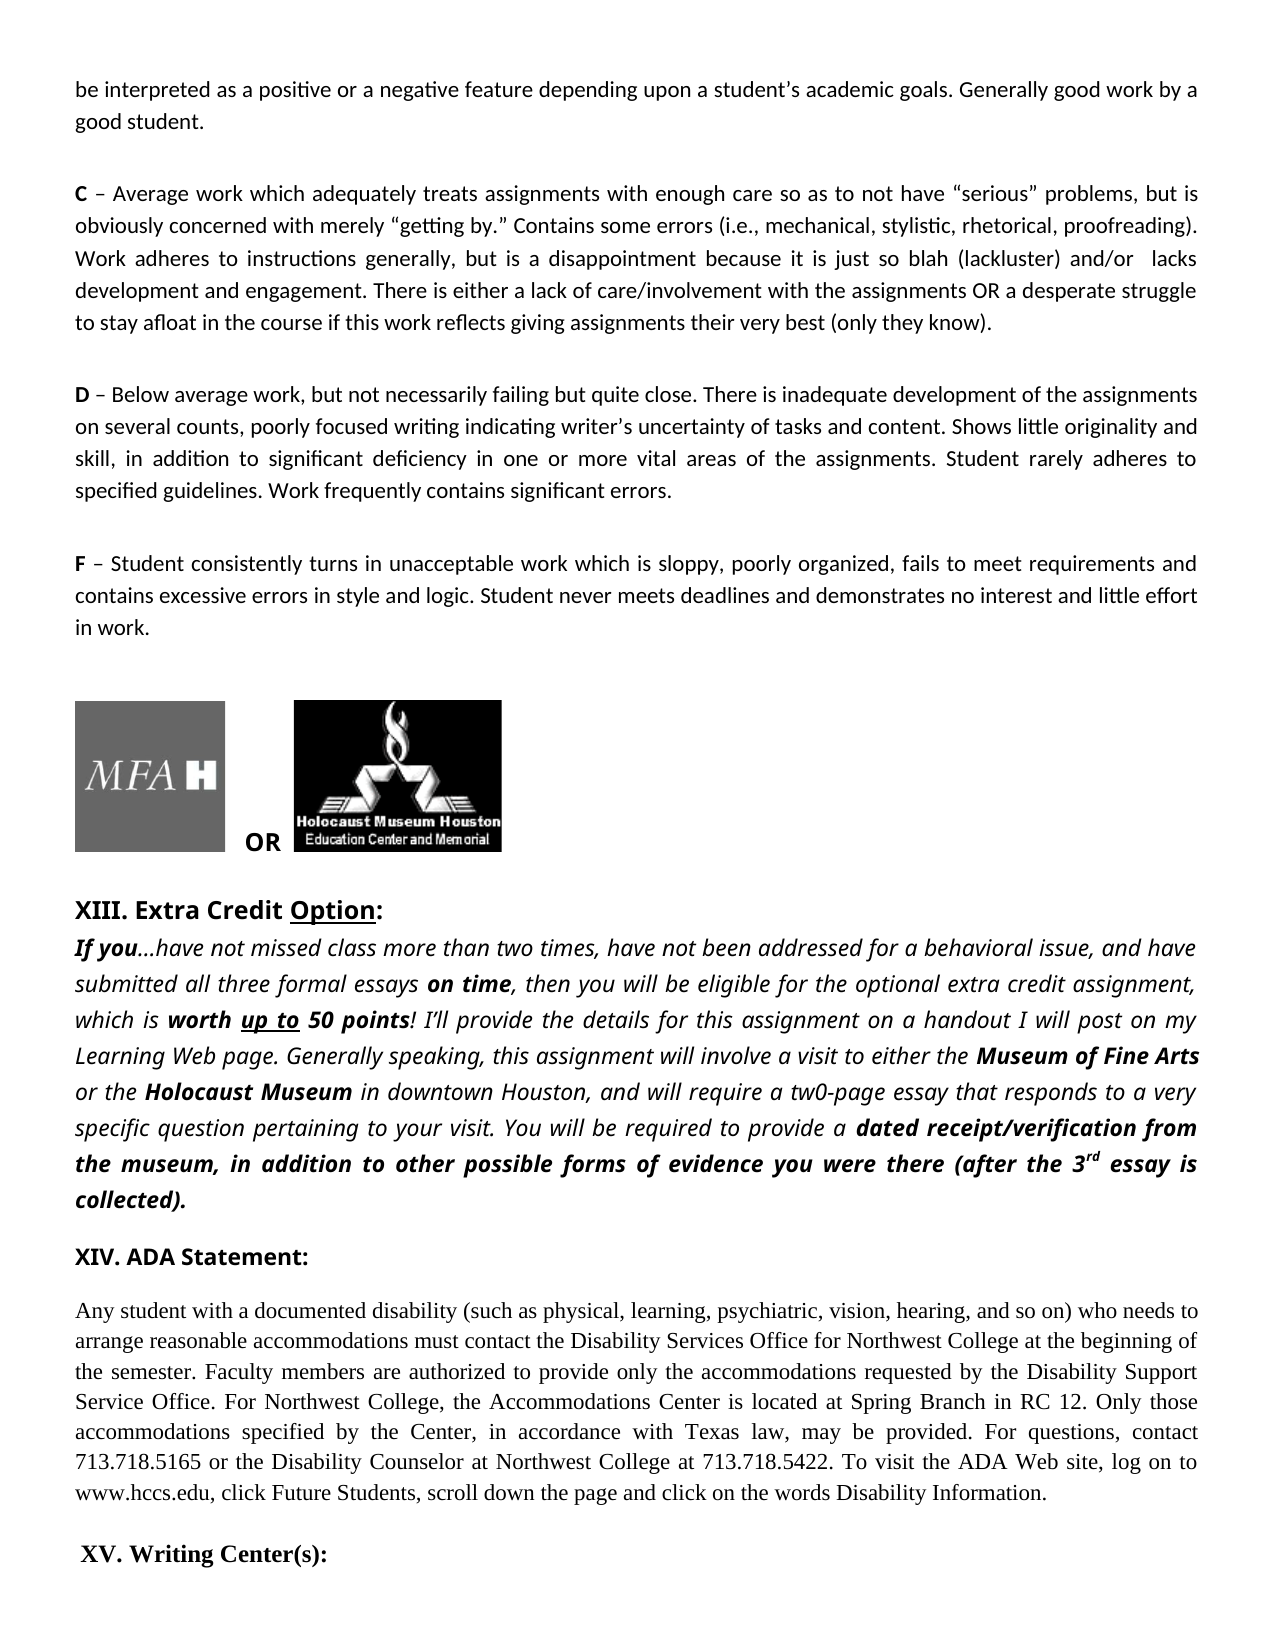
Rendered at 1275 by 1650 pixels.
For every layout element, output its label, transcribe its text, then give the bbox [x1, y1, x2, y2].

text C – Average work which adequately treats assignments with enough care so as to not have “serious” problems, but is obviously concerned with merely “getting by.” Contains some errors (i.e., mechanical, stylistic, rhetorical, proofreading). Work adheres to instructions generally, but is a disappointment because it is just so blah (lackluster) and/or lacks development and engagement. There is either a lack of care/involvement with the assignments OR a desperate struggle to stay afloat in the course if this work reflects giving assignments their very best (only they know). [75, 179, 1200, 336]
text D – Below average work, but not necessarily failing but quite close. There is inadequate development of the assignments on several counts, poorly focused writing indicating writer’s uncertainty of tasks and content. Shows little originality and skill, in addition to significant deficiency in one or more vital areas of the assignments. Student rarely adheres to specified guidelines. Work frequently contains significant errors. [75, 380, 1200, 505]
text Any student with a documented disability (such as physical, learning, psychiatric, vision, hearing, and so on) who needs to arrange reasonable accommodations must contact the Disability Services Office for Northwest College at the beginning of the semester. Faculty members are authorized to provide only the accommodations requested by the Disability Support Service Office. For Northwest College, the Accommodations Center is located at Spring Branch in RC 12. Only those accommodations specified by the Center, in accordance with Texas law, may be provided. For questions, contact 713.718.5165 or the Disability Counselor at Northwest College at 713.718.5422. To visit the ADA Web site, log on to www.hccs.edu, click Future Students, scroll down the page and click on the words Disability Information. [75, 1297, 1200, 1505]
text XIV. Statement: [75, 1241, 1200, 1272]
text XIII. Extra Credit Option: [75, 893, 1200, 927]
picture [75, 701, 226, 852]
picture [293, 700, 502, 852]
text XV. Writing Center(s): [75, 1539, 1200, 1568]
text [75, 75, 1200, 135]
text F – Student consistently turns in unacceptable work which is sloppy, poorly organized, fails to meet requirements and contains excessive errors in style and logic. Student never meets deadlines and demonstrates no interest and little effort in work. [75, 549, 1200, 641]
text If you…have not missed class more than two times, have not been addressed for a behavioral issue, and have submitted all three formal essays on time, then you will be eligible for the optional extra credit assignment, which is worth up to 50 points! I’ll provide the details for this assignment on a handout I will post on my Learning Web page. Generally speaking, this assignment will involve a visit to either the Museum of Fine Arts or the Holocaust Museum in downtown Houston, and will require a tw0-page essay that responds to a very specific question pertaining to your visit. You will be required to provide a dated receipt/verification from the museum, in addition to other possible forms of evidence you were there (after the 3rd essay is collected). [75, 932, 1200, 1215]
